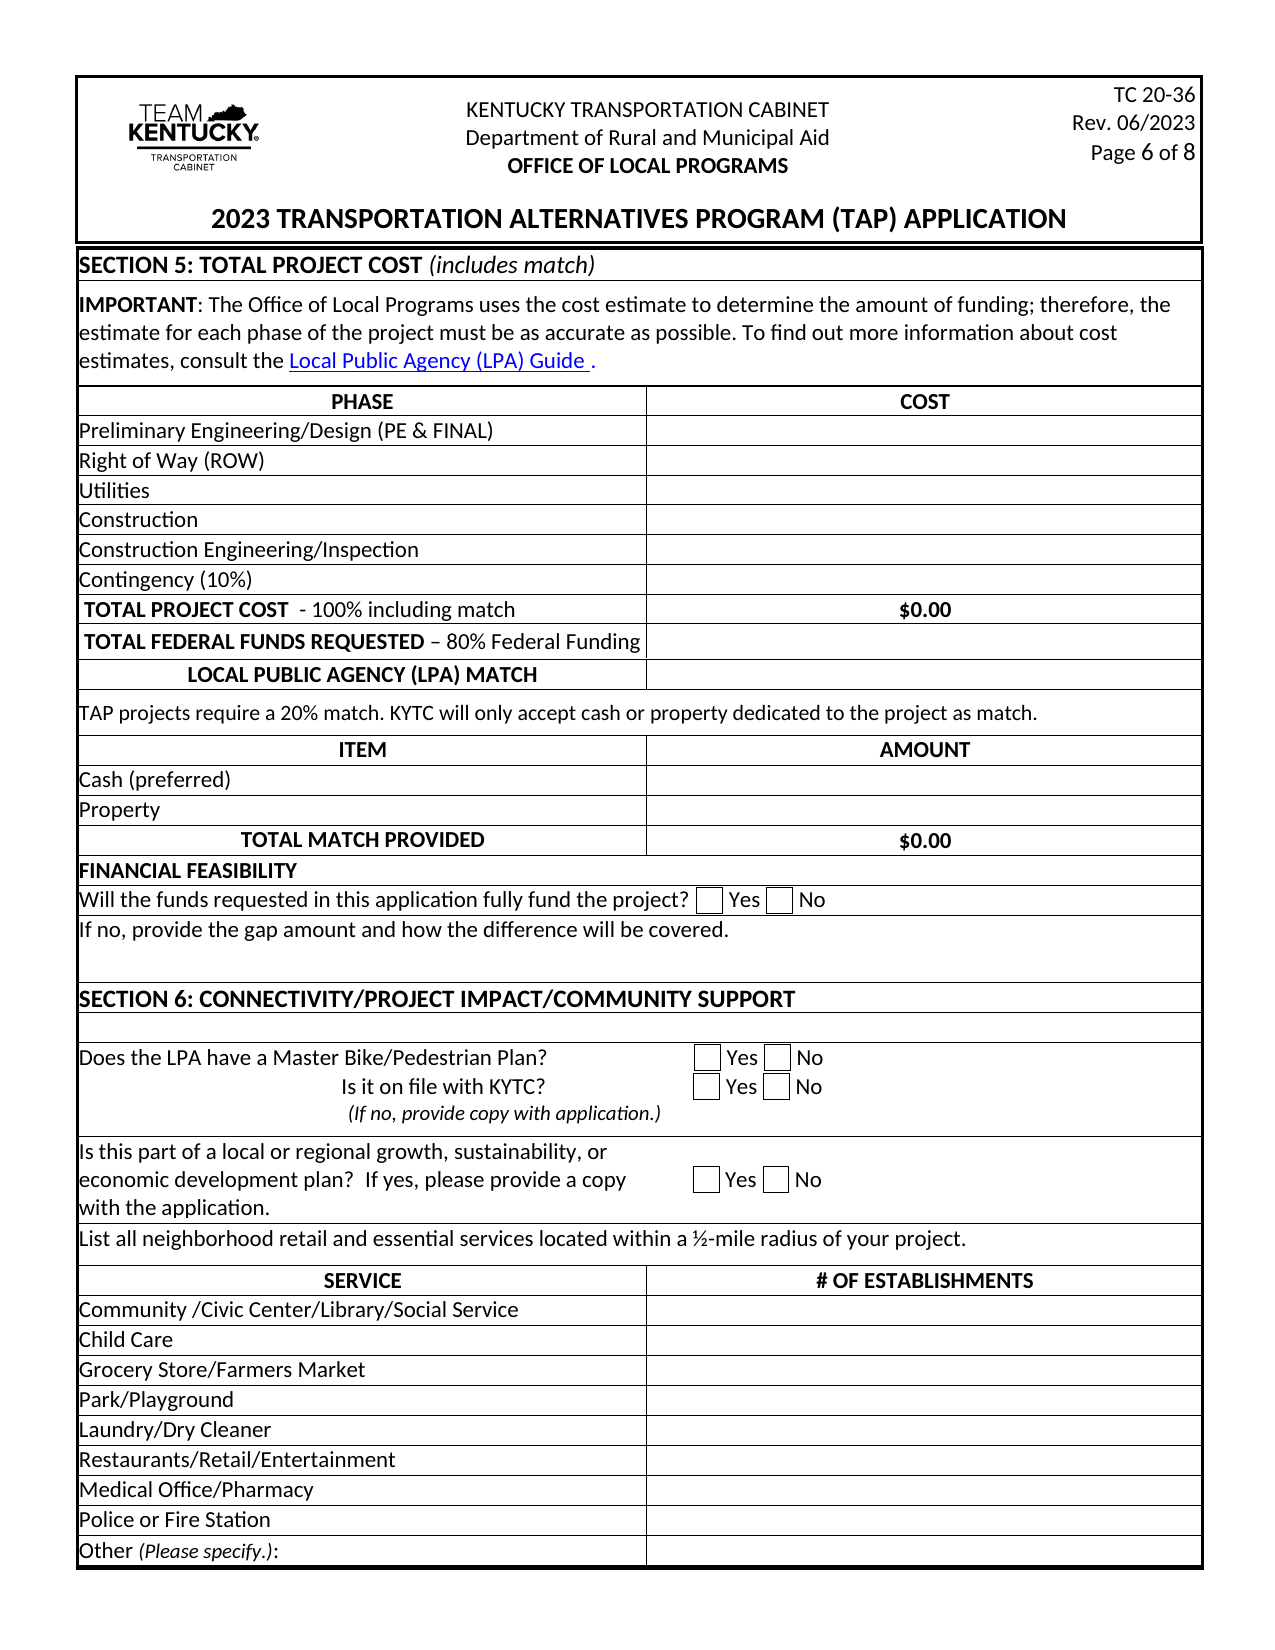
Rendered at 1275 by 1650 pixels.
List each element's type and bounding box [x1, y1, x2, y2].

table_cell [79, 856, 1201, 885]
table_cell [79, 1386, 646, 1415]
table_cell [79, 1013, 1201, 1042]
table_cell [647, 1446, 1201, 1475]
table_cell [647, 1326, 1201, 1355]
table_cell [79, 446, 646, 475]
table_cell [647, 1506, 1201, 1535]
table_cell [79, 796, 646, 825]
table_cell [79, 916, 1201, 982]
table_cell [79, 660, 646, 689]
table_cell [647, 766, 1201, 795]
table_cell [647, 446, 1201, 475]
table_cell [647, 624, 1201, 659]
table_cell [79, 1326, 646, 1355]
table_cell [79, 476, 646, 504]
table_cell [647, 1476, 1201, 1505]
table_cell [647, 1536, 1201, 1565]
table_cell [79, 565, 646, 594]
table_cell [79, 1506, 646, 1535]
table_cell [79, 1296, 646, 1325]
table_cell [647, 1296, 1201, 1325]
table_cell [79, 624, 646, 659]
table_cell [79, 250, 1201, 280]
table_cell [79, 886, 1201, 915]
table_cell [79, 387, 646, 415]
table_cell [79, 983, 1201, 1012]
table_cell [647, 1266, 1201, 1295]
table_cell [647, 416, 1201, 445]
table_cell [647, 1416, 1201, 1445]
table_cell [79, 416, 646, 445]
table_cell [79, 1416, 646, 1445]
table_cell [79, 505, 646, 534]
table_cell [79, 766, 646, 795]
table_cell [79, 1446, 646, 1475]
table_cell [647, 660, 1201, 689]
table_cell [79, 736, 646, 765]
table_cell [79, 1224, 1201, 1265]
table_cell [79, 690, 1201, 735]
table_cell [79, 595, 646, 623]
table_cell [79, 1043, 1201, 1136]
table_cell [79, 281, 1201, 385]
table_cell [647, 595, 1201, 623]
table_cell [79, 1266, 646, 1295]
table_cell [79, 826, 646, 855]
table_cell [647, 736, 1201, 765]
picture [124, 97, 263, 177]
table_cell [647, 796, 1201, 825]
table_cell [647, 565, 1201, 594]
table_cell [647, 387, 1201, 415]
table_cell [79, 1536, 646, 1565]
table_cell [647, 535, 1201, 564]
table_cell [647, 505, 1201, 534]
table_cell [647, 1386, 1201, 1415]
table_cell [647, 1356, 1201, 1385]
table_cell [79, 1137, 1201, 1223]
table_cell [79, 535, 646, 564]
table_cell [647, 476, 1201, 504]
table_cell [79, 1476, 646, 1505]
table_cell [647, 826, 1201, 855]
table_cell [79, 1356, 646, 1385]
